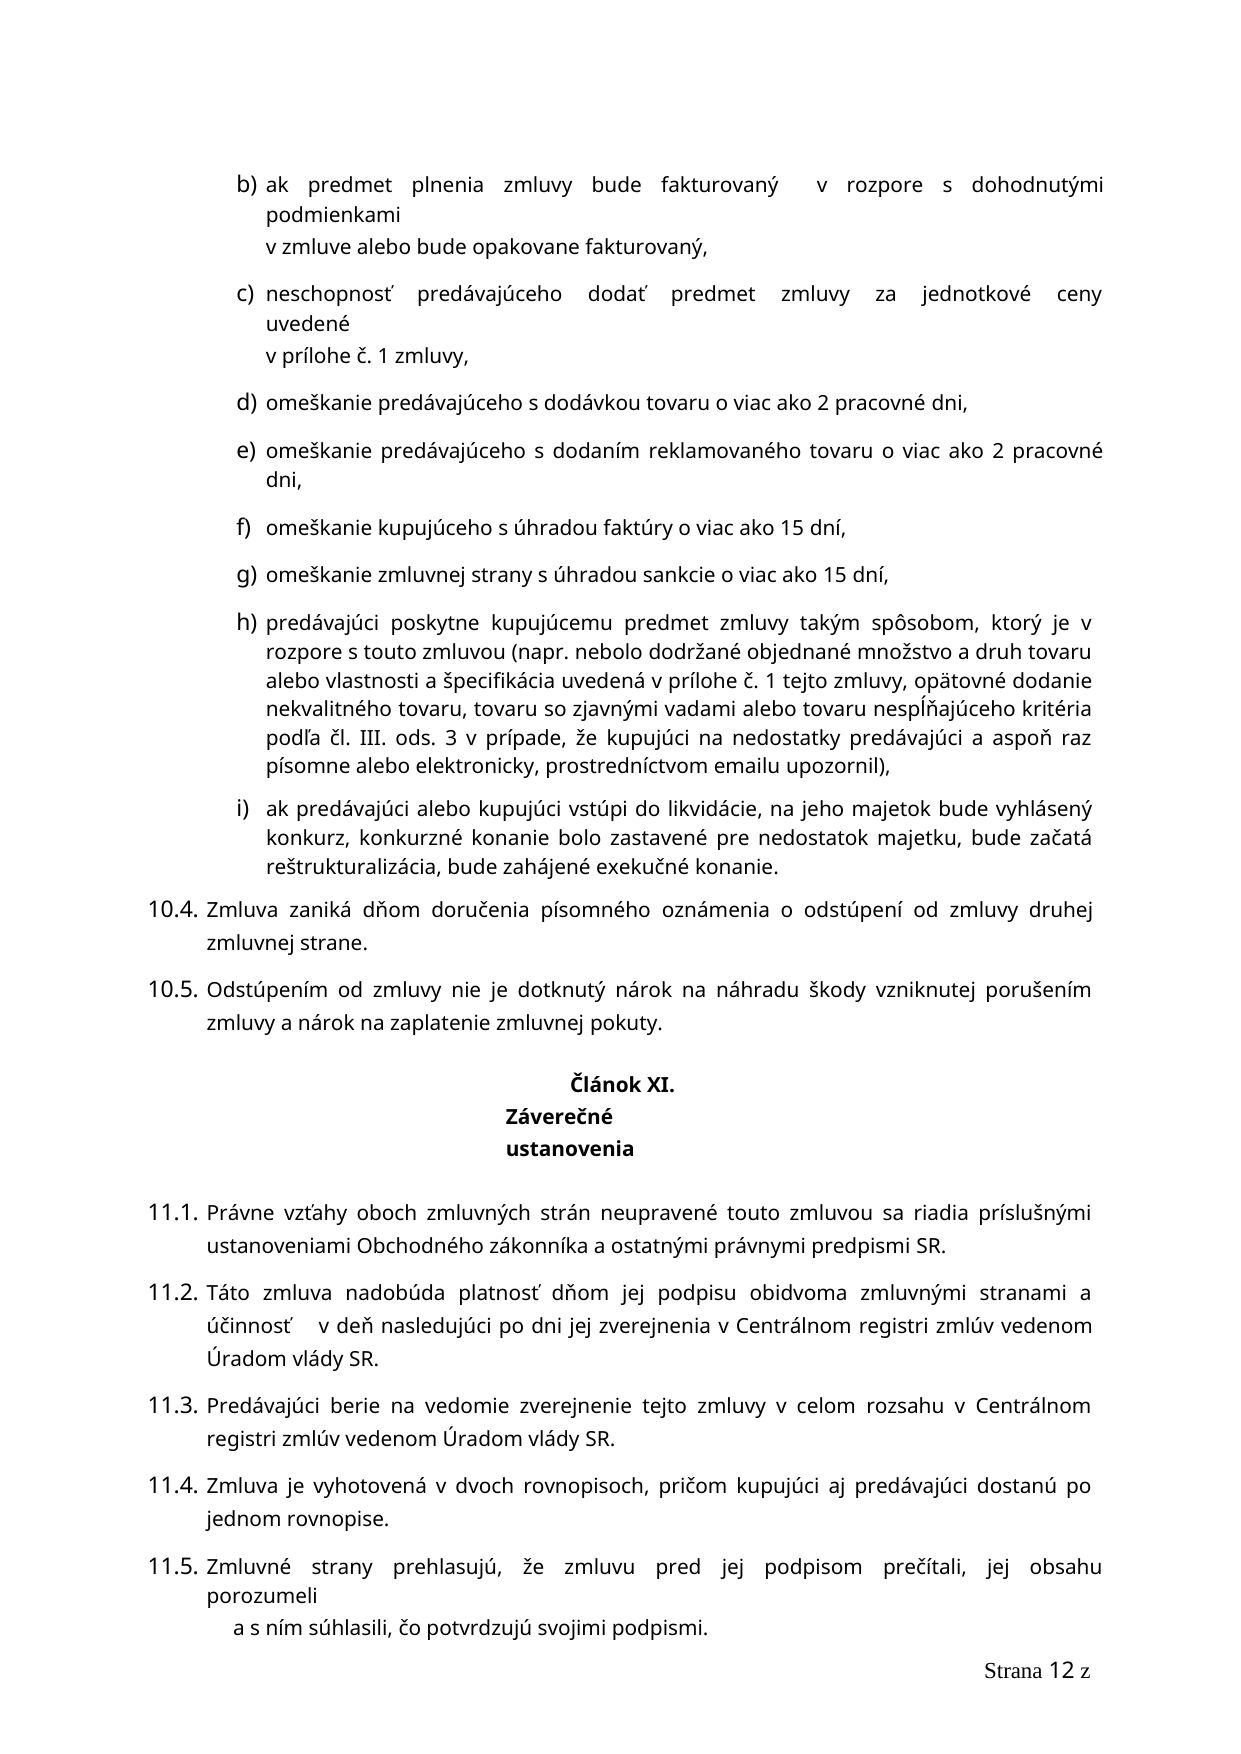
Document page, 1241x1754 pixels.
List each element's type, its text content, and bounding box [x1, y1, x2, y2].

list predávajúci poskytne kupujúcemu predmet zmluvy takým spôsobom, ktorý je v rozpore s touto zmluvou (napr. nebolo dodržané objednané množstvo a druh tovaru alebo vlastnosti a špecifikácia uvedená v prílohe č. 1 tejto zmluvy, opätovné dodanie nekvalitného tovaru, tovaru so zjavnými vadami alebo tovaru nespĺňajúceho kritéria podľa čl. III. ods. 3 v prípade, že kupujúci na nedostatky predávajúci a aspoň raz písomne alebo elektronicky, prostredníctvom emailu upozornil), [236, 606, 1093, 779]
list neschopnosť predávajúceho dodať predmet zmluvy za jednotkové ceny uvedené [236, 277, 1105, 337]
text v prílohe č. 1 zmluvy, [266, 341, 1105, 369]
list Zmluva zaniká dňom doručenia písomného oznámenia o odstúpení od zmluvy druhej zmluvnej strane. [147, 893, 1093, 957]
list omeškanie predávajúceho s dodávkou tovaru o viac ako 2 pracovné dni, [236, 386, 1105, 417]
list omeškanie predávajúceho s dodaním reklamovaného tovaru o viac ako 2 pracovné dni, [236, 434, 1105, 494]
list Právne vzťahy oboch zmluvných strán neupravené touto zmluvou sa riadia príslušnými ustanoveniami Obchodného zákonníka a ostatnými právnymi predpismi SR. [147, 1196, 1093, 1259]
list ak predávajúci alebo kupujúci vstúpi do likvidácie, na jeho majetok bude vyhlásený konkurz, konkurzné konanie bolo zastavené pre nedostatok majetku, bude začatá reštrukturalizácia, bude zahájené exekučné konanie. [236, 792, 1093, 880]
list Táto zmluva nadobúda platnosť dňom jej podpisu obidvoma zmluvnými stranami a účinnosť v deň nasledujúci po dni jej zverejnenia v Centrálnom registri zmlúv vedenom Úradom vlády SR. [147, 1276, 1093, 1372]
list omeškanie kupujúceho s úhradou faktúry o viac ako 15 dní, [236, 510, 1105, 542]
list Zmluva je vyhotovená v dvoch rovnopisoch, pričom kupujúci aj predávajúci dostanú po jednom rovnopise. [147, 1469, 1093, 1533]
text a s ním súhlasili, čo potvrdzujú svojimi podpismi. [135, 1613, 1105, 1642]
list Predávajúci berie na vedomie zverejnenie tejto zmluvy v celom rozsahu v Centrálnom registri zmlúv vedenom Úradom vlády SR. [147, 1389, 1093, 1453]
list Odstúpením od zmluvy nie je dotknutý nárok na náhradu škody vzniknutej porušením zmluvy a nárok na zaplatenie zmluvnej pokuty. [147, 973, 1093, 1037]
text v zmluve alebo bude opakovane fakturovaný, [266, 232, 1105, 261]
list ak predmet plnenia zmluvy bude fakturovaný v rozpore s dohodnutými podmienkami [236, 168, 1105, 228]
subtitle Článok XI. Záverečné ustanovenia [506, 1070, 736, 1162]
list omeškanie zmluvnej strany s úhradou sankcie o viac ako 15 dní, [236, 558, 1105, 589]
list Zmluvné strany prehlasujú, že zmluvu pred jej podpisom prečítali, jej obsahu porozumeli [147, 1550, 1105, 1609]
